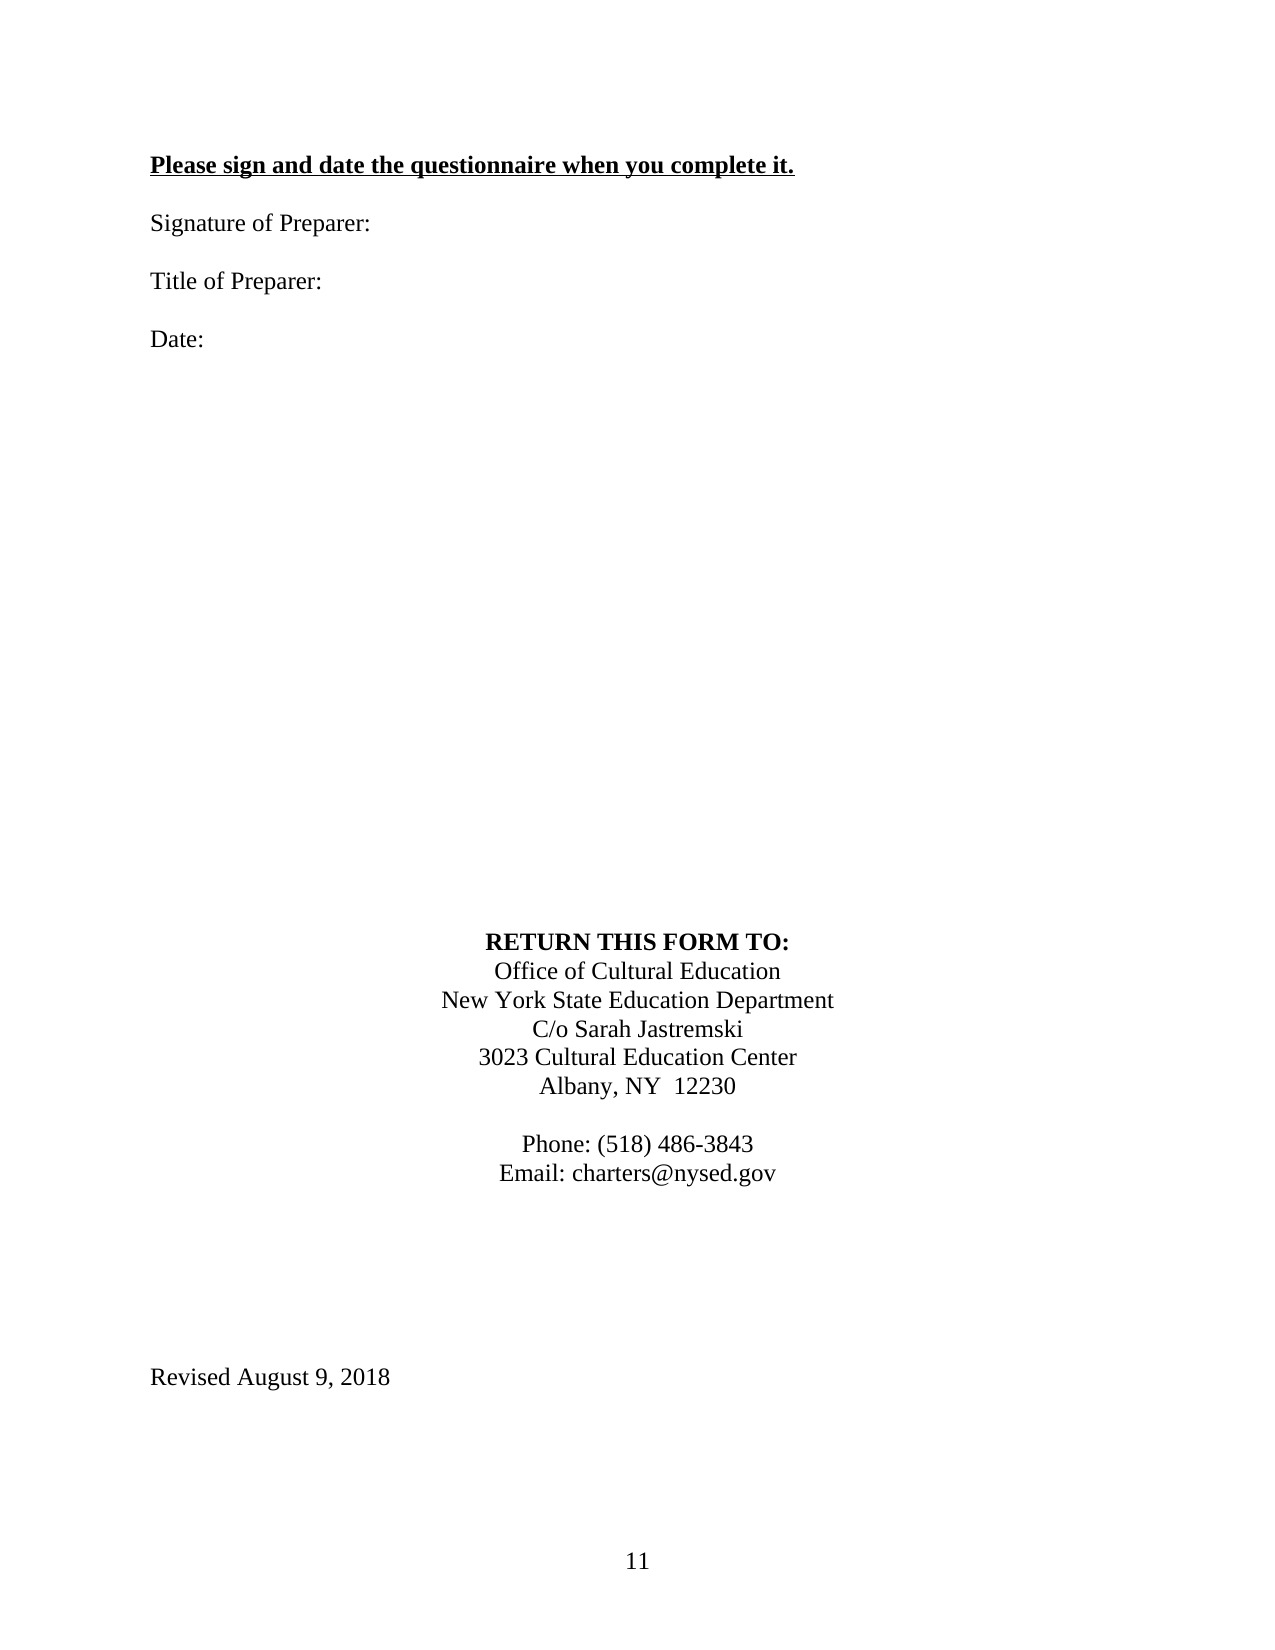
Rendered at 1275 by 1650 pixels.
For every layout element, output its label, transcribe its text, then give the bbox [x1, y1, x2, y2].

text Revised August 9, 2018 [150, 1362, 1125, 1390]
text Date: [150, 324, 1125, 352]
text Albany, NY 12230 [150, 1071, 1125, 1100]
text C/o Sarah Jastremski [150, 1014, 1125, 1042]
text Please sign and date the questionnaire when you complete it. [150, 150, 1125, 179]
text RETURN THIS FORM TO: [150, 927, 1125, 956]
text New York State Education Department [150, 985, 1125, 1014]
text Email: charters@nysed.gov [150, 1158, 1125, 1187]
text Phone: (518) 486-3843 [150, 1129, 1125, 1158]
text Office of Cultural Education [150, 956, 1125, 985]
text Signature of Preparer: [150, 208, 1125, 237]
text Title of Preparer: [150, 266, 1125, 294]
text 3023 Cultural Education Center [150, 1042, 1125, 1071]
